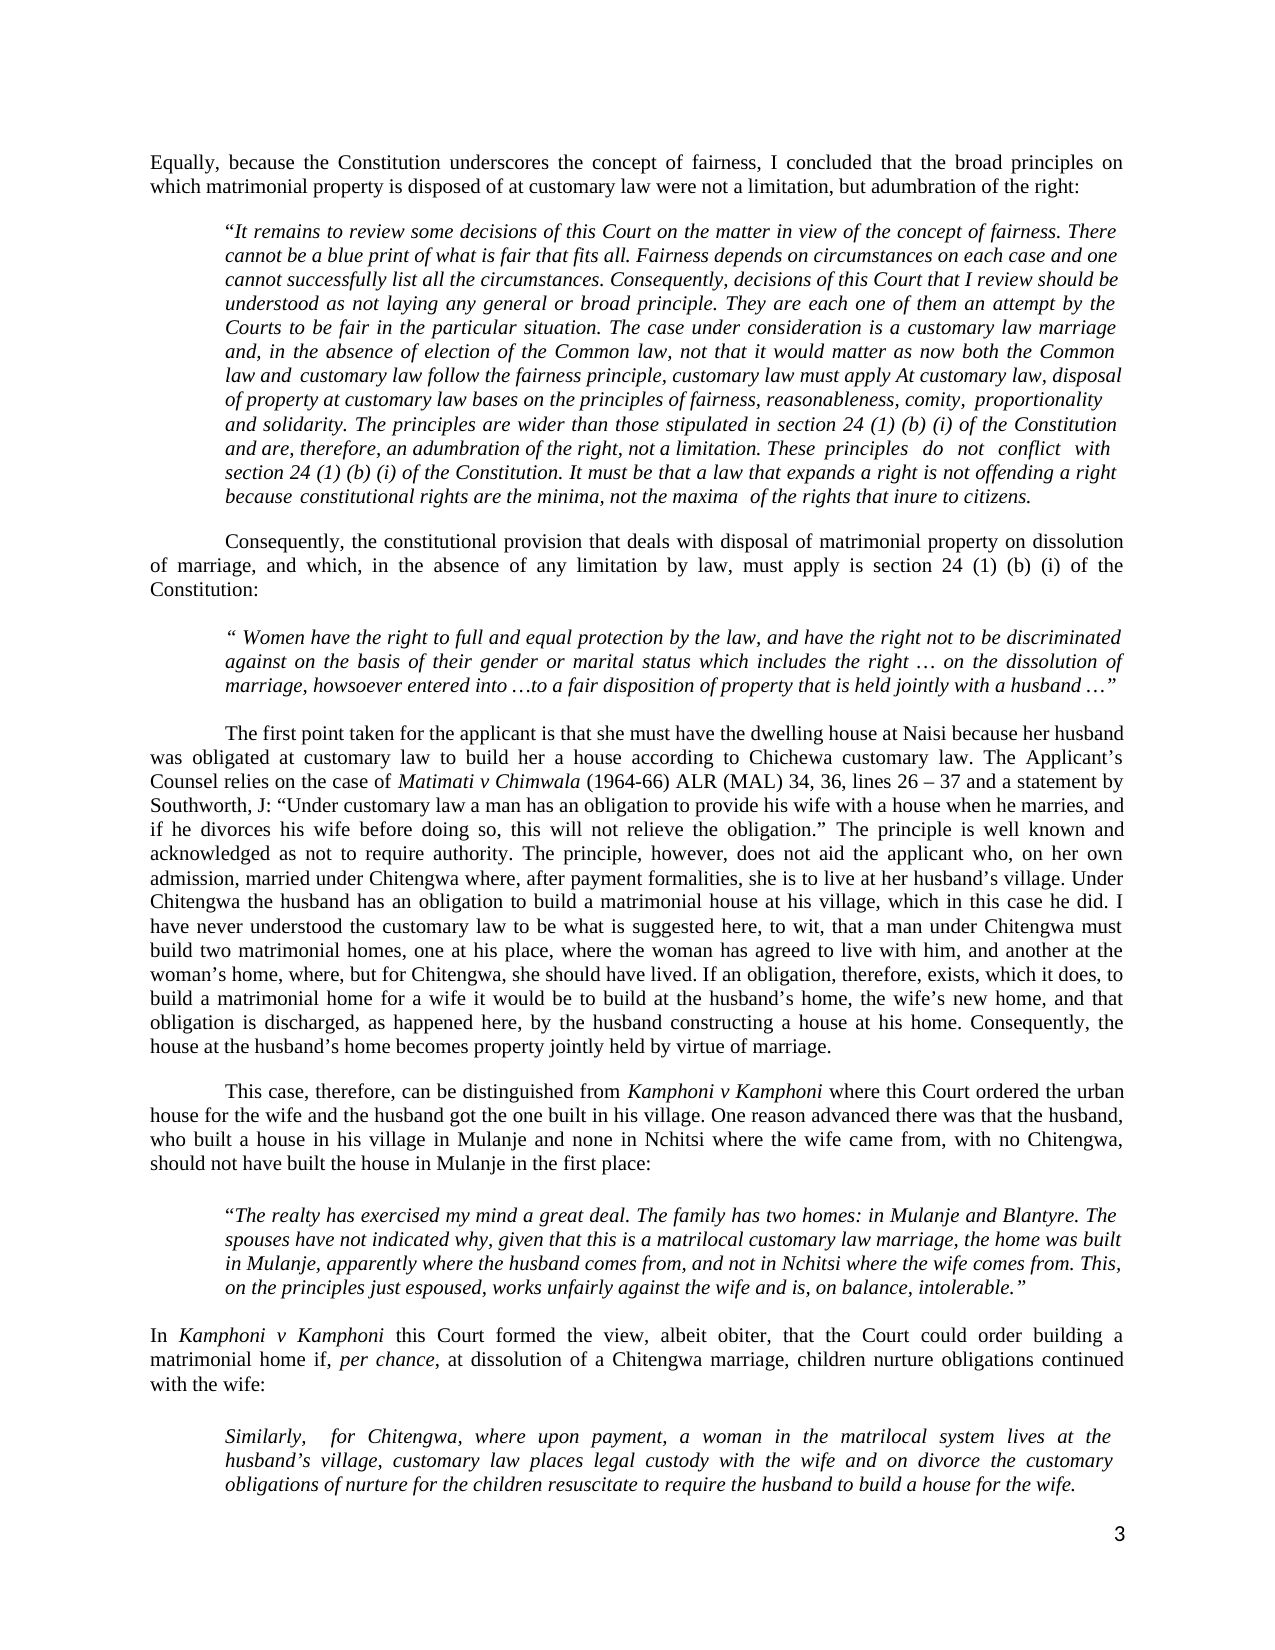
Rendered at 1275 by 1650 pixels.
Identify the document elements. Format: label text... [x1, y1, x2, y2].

text “The realty has exercised my mind a great deal. The family has two homes: in Mulanje and Blantyre. The spouses have not indicated why, given that this is a matrilocal customary law marriage, the home was built in Mulanje, apparently where the husband comes from, and not in Nchitsi where the wife comes from. This, on the principles just espoused, works unfairly against the wife and is, on balance, intolerable.” [150, 1203, 1125, 1299]
text “It remains to review some decisions of this Court on the matter in view of the concept of fairness. There cannot be a blue print of what is fair that fits all. Fairness depends on circumstances on each case and one cannot successfully list all the circumstances. Consequently, decisions of this Court that I review should be understood as not laying any general or broad principle. They are each one of them an attempt by the Courts to be fair in the particular situation. The case under consideration is a customary law marriage and, in the absence of election of the Common law, not that it would matter as now both the Common law and customary law follow the fairness principle, customary law must apply At customary law, disposal of property at customary law bases on the principles of fairness, reasonableness, comity, proportionality and solidarity. The principles are wider than those stipulated in section 24 (1) (b) (i) of the Constitution and are, therefore, an adumbration of the right, not a limitation. These principles do not conflict with section 24 (1) (b) (i) of the Constitution. It must be that a law that expands a right is not offending a right because constitutional rights are the minima, not the maxima of the rights that inure to citizens. [150, 219, 1125, 508]
text This case, therefore, can be distinguished from Kamphoni v Kamphoni where this Court ordered the urban house for the wife and the husband got the one built in his village. One reason advanced there was that the husband, who built a house in his village in Mulanje and none in Nchitsi where the wife came from, with no Chitengwa, should not have built the house in Mulanje in the first place: [150, 1079, 1125, 1175]
text Similarly, for Chitengwa, where upon payment, a woman in the matrilocal system lives at the husband’s village, customary law places legal custody with the wife and on divorce the customary obligations of nurture for the children resuscitate to require the husband to build a house for the wife. [150, 1423, 1125, 1496]
text The first point taken for the applicant is that she must have the dwelling house at Naisi because her husband was obligated at customary law to build her a house according to Chichewa customary law. The Applicant’s Counsel relies on the case of Matimati v Chimwala (1964-66) ALR (MAL) 34, 36, lines 26 – 37 and a statement by Southworth, J: “Under customary law a man has an obligation to provide his wife with a house when he marries, and if he divorces his wife before doing so, this will not relieve the obligation.” The principle is well known and acknowledged as not to require authority. The principle, however, does not aid the applicant who, on her own admission, married under Chitengwa where, after payment formalities, she is to live at her husband’s village. Under Chitengwa the husband has an obligation to build a matrimonial house at his village, which in this case he did. I have never understood the customary law to be what is suggested here, to wit, that a man under Chitengwa must build two matrimonial homes, one at his place, where the woman has agreed to live with him, and another at the woman’s home, where, but for Chitengwa, she should have lived. If an obligation, therefore, exists, which it does, to build a matrimonial home for a wife it would be to build at the husband’s home, the wife’s new home, and that obligation is discharged, as happened here, by the husband constructing a house at his home. Consequently, the house at the husband’s home becomes property jointly held by virtue of marriage. [150, 721, 1125, 1058]
text Consequently, the constitutional provision that deals with disposal of matrimonial property on dissolution of marriage, and which, in the absence of any limitation by law, must apply is section 24 (1) (b) (i) of the Constitution: [150, 528, 1125, 601]
text In Kamphoni v Kamphoni this Court formed the view, albeit obiter, that the Court could order building a matrimonial home if, per chance, at dissolution of a Chitengwa marriage, children nurture obligations continued with the wife: [150, 1323, 1125, 1396]
text Equally, because the Constitution underscores the concept of fairness, I concluded that the broad principles on which matrimonial property is disposed of at customary law were not a limitation, but adumbration of the right: [150, 150, 1125, 198]
text “ Women have the right to full and equal protection by the law, and have the right not to be discriminated against on the basis of their gender or marital status which includes the right … on the dissolution of marriage, howsoever entered into …to a fair disposition of property that is held jointly with a husband …” [225, 625, 1125, 697]
